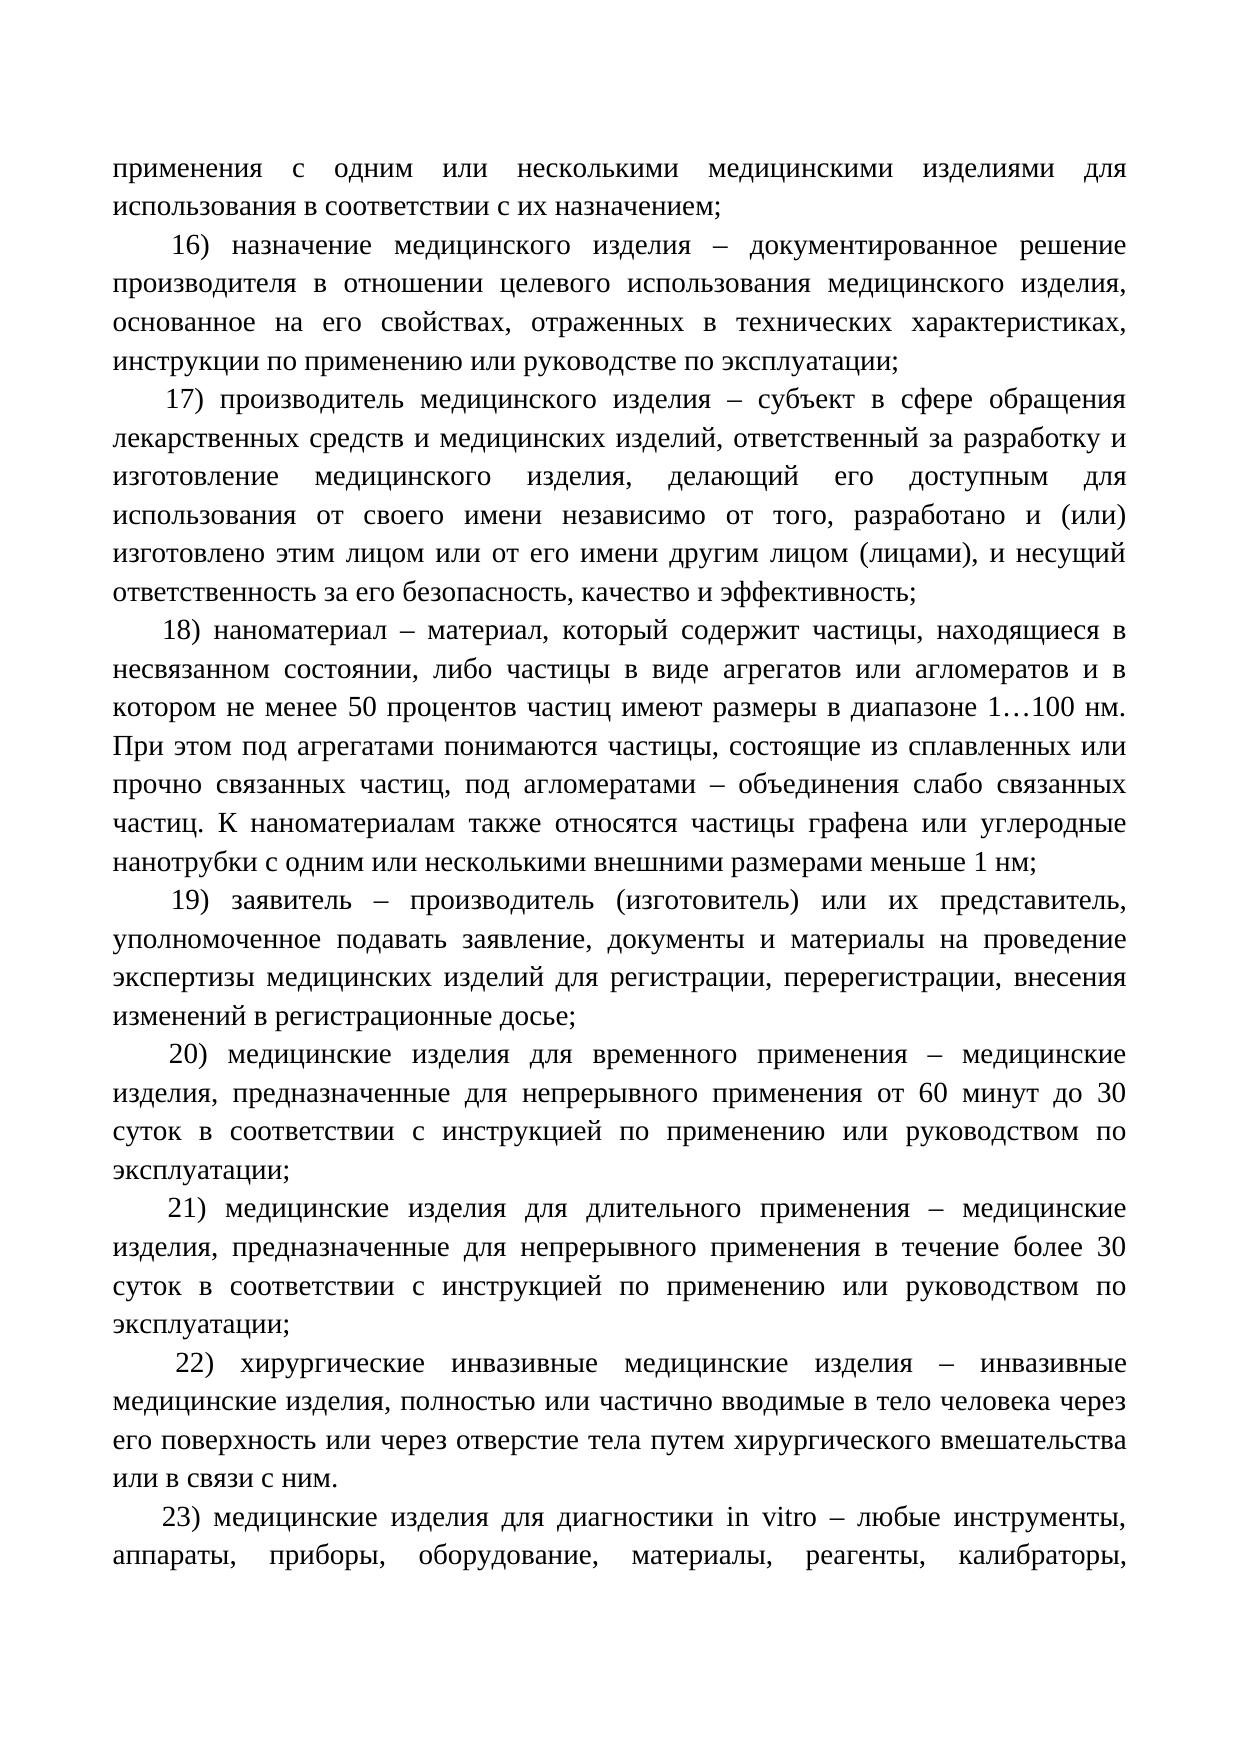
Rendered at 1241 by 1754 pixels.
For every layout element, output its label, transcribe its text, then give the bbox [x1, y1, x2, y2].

text 20) медицинские изделия для временного применения – медицинские изделия, предназначенные для непрерывного применения от 60 минут до 30 суток в соответствии с инструкцией по применению или руководством по эксплуатации; [112, 1036, 1128, 1186]
text 21) медицинские изделия для длительного применения – медицинские изделия, предназначенные для непрерывного применения в течение более 30 суток в соответствии с инструкцией по применению или руководством по эксплуатации; [112, 1191, 1128, 1340]
text 22) хирургические инвазивные медицинские изделия – инвазивные медицинские изделия, полностью или частично вводимые в тело человека через его поверхность или через отверстие тела путем хирургического вмешательства или в связи с ним. [112, 1345, 1128, 1494]
text 18) наноматериал – материал, который содержит частицы, находящиеся в несвязанном состоянии, либо частицы в виде агрегатов или агломератов и в котором не менее 50 процентов частиц имеют размеры в диапазоне 1…100 нм. При этом под агрегатами понимаются частицы, состоящие из сплавленных или прочно связанных частиц, под агломератами – объединения слабо связанных частиц. К наноматериалам также относятся частицы графена или углеродные нанотрубки с одним или несколькими внешними размерами меньше 1 нм; [112, 612, 1128, 877]
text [112, 150, 1128, 222]
text 16) назначение медицинского изделия – документированное решение производителя в отношении целевого использования медицинского изделия, основанное на его свойствах, отраженных в технических характеристиках, инструкции по применению или руководстве по эксплуатации; [112, 227, 1128, 376]
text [112, 1499, 1128, 1571]
text 19) заявитель – производитель (изготовитель) или их представитель, уполномоченное подавать заявление, документы и материалы на проведение экспертизы медицинских изделий для регистрации, перерегистрации, внесения изменений в регистрационные досье; [112, 882, 1128, 1031]
text 17) производитель медицинского изделия – субъект в сфере обращения лекарственных средств и медицинских изделий, ответственный за разработку и изготовление медицинского изделия, делающий его доступным для использования от своего имени независимо от того, разработано и (или) изготовлено этим лицом или от его имени другим лицом (лицами), и несущий ответственность за его безопасность, качество и эффективность; [112, 381, 1128, 607]
